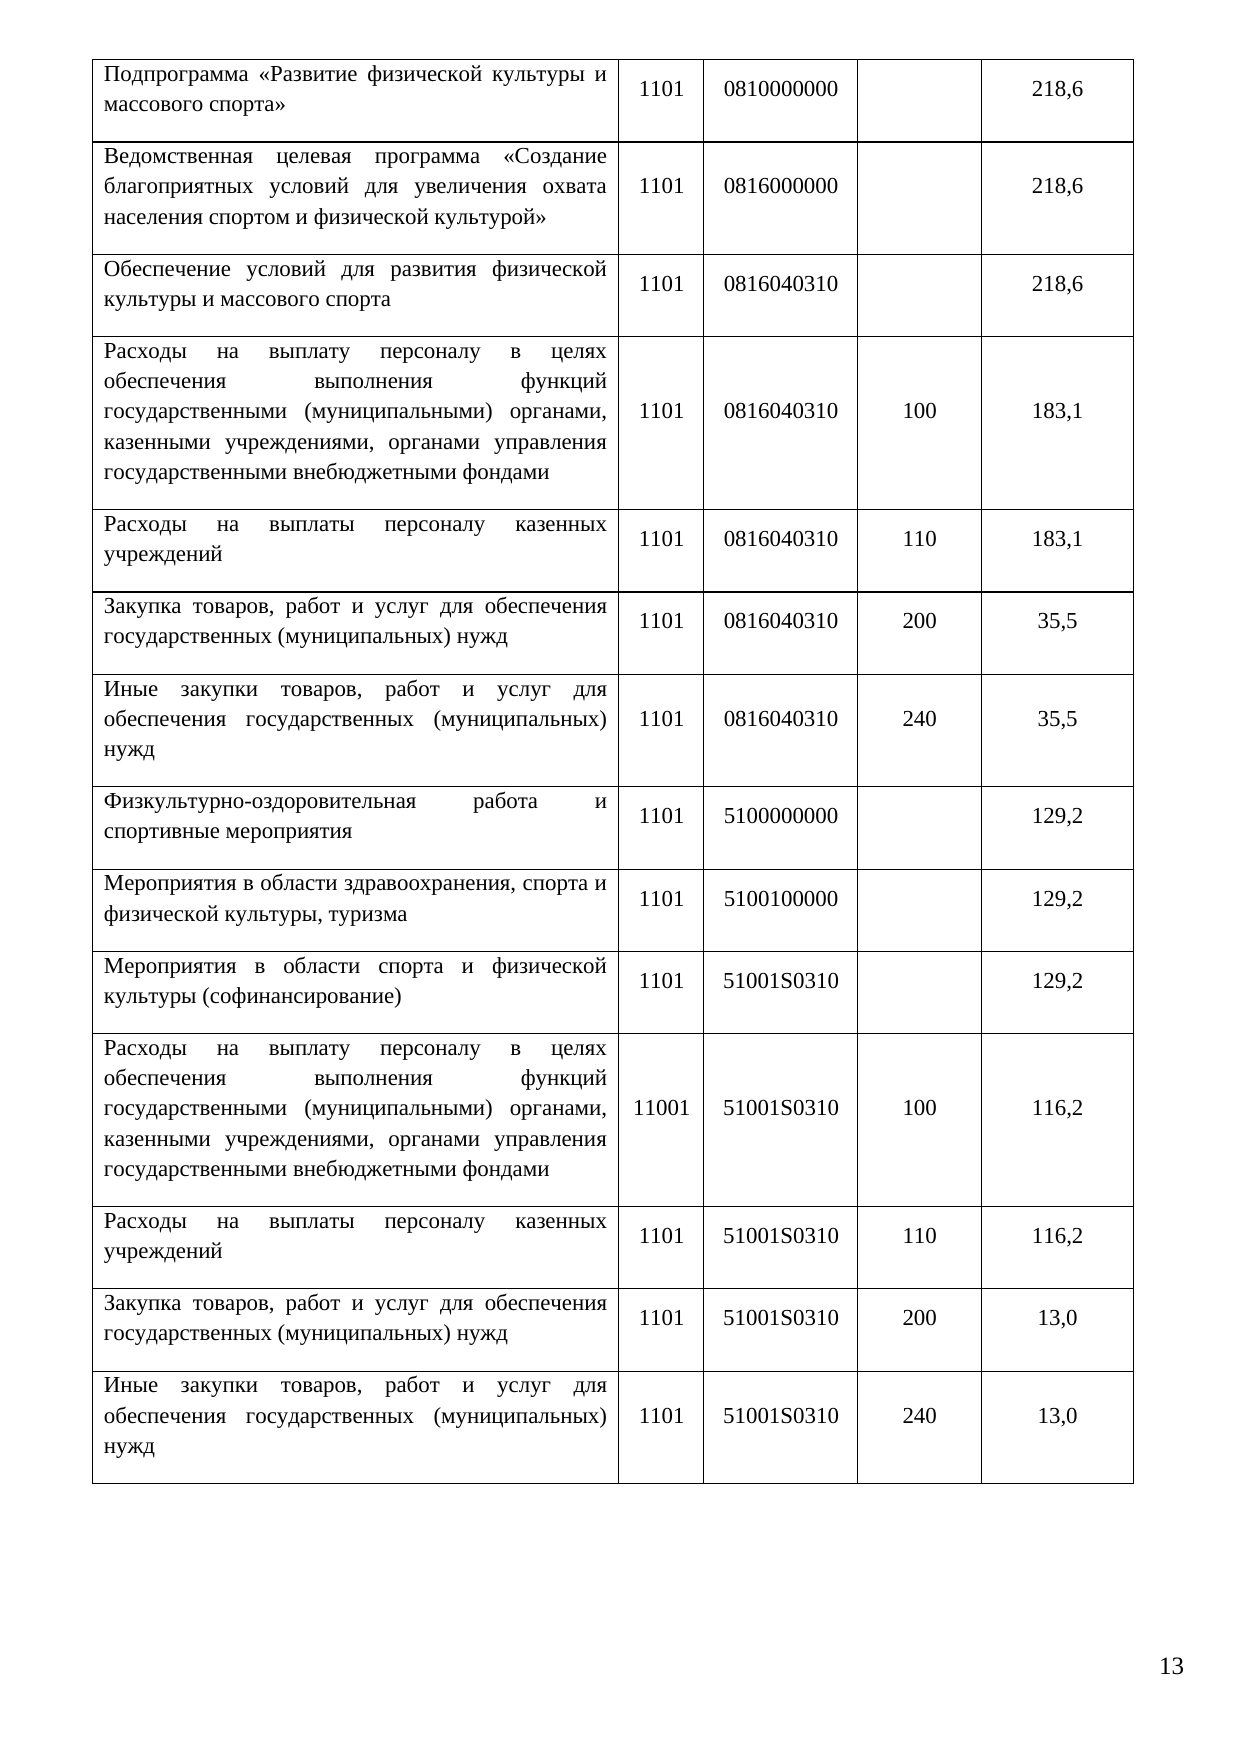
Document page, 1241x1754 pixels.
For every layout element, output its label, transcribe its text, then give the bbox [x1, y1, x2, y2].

table_cell 100 [858, 337, 981, 509]
table_cell 1101 [619, 143, 703, 254]
table_cell 35,5 [982, 593, 1133, 674]
table_cell [858, 255, 981, 336]
table_cell 129,2 [982, 870, 1133, 951]
table_cell 218,6 [982, 143, 1133, 254]
table_cell 0816040310 [704, 593, 857, 674]
table_cell 116,2 [982, 1207, 1133, 1288]
table_cell [858, 60, 981, 141]
table_cell 116,2 [982, 1034, 1133, 1206]
table_cell 51001S0310 [704, 1289, 857, 1371]
table_cell Расходы на выплаты персоналу казенных учреждений [93, 1207, 618, 1288]
table_cell Закупка товаров, работ и услуг для обеспечения государственных (муниципальных) нужд [93, 1289, 618, 1371]
table_cell Иные закупки товаров, работ и услуг для обеспечения государственных (муниципальных) нужд [93, 675, 618, 786]
table_cell 0816040310 [704, 510, 857, 591]
table_cell 5100100000 [704, 870, 857, 951]
table_cell 240 [858, 1372, 981, 1483]
table_cell 129,2 [982, 787, 1133, 868]
table_cell 1101 [619, 337, 703, 509]
table_cell Физкультурно-оздоровительная работа и спортивные мероприятия [93, 787, 618, 868]
table_cell 5100000000 [704, 787, 857, 868]
table_cell 51001S0310 [704, 952, 857, 1033]
table_cell 0816040310 [704, 337, 857, 509]
table_cell 1101 [619, 952, 703, 1033]
table_cell 51001S0310 [704, 1372, 857, 1483]
table_cell 1101 [619, 675, 703, 786]
table_cell Расходы на выплату персоналу в целях обеспечения выполнения функций государственными (муниципальными) органами, казенными учреждениями, органами управления государственными внебюджетными фондами [93, 1034, 618, 1206]
table_cell 0816040310 [704, 675, 857, 786]
table_cell Мероприятия в области здравоохранения, спорта и физической культуры, туризма [93, 870, 618, 951]
table_cell 51001S0310 [704, 1207, 857, 1288]
table_cell Закупка товаров, работ и услуг для обеспечения государственных (муниципальных) нужд [93, 593, 618, 674]
table_cell 240 [858, 675, 981, 786]
table_cell 183,1 [982, 510, 1133, 591]
table_cell 200 [858, 1289, 981, 1371]
table_cell 11001 [619, 1034, 703, 1206]
table_cell Ведомственная целевая программа «Создание благоприятных условий для увеличения охвата населения спортом и физической культурой» [93, 143, 618, 254]
table_cell Иные закупки товаров, работ и услуг для обеспечения государственных (муниципальных) нужд [93, 1372, 618, 1483]
table_cell Мероприятия в области спорта и физической культуры (софинансирование) [93, 952, 618, 1033]
table_cell Расходы на выплаты персоналу казенных учреждений [93, 510, 618, 591]
table_cell 129,2 [982, 952, 1133, 1033]
table_cell [858, 143, 981, 254]
table_cell 218,6 [982, 255, 1133, 336]
table_cell 1101 [619, 510, 703, 591]
table_cell 1101 [619, 255, 703, 336]
table_cell 1101 [619, 1289, 703, 1371]
table_cell 100 [858, 1034, 981, 1206]
table_cell 13,0 [982, 1372, 1133, 1483]
table_cell 1101 [619, 60, 703, 141]
table_cell Расходы на выплату персоналу в целях обеспечения выполнения функций государственными (муниципальными) органами, казенными учреждениями, органами управления государственными внебюджетными фондами [93, 337, 618, 509]
table_cell 1101 [619, 870, 703, 951]
table_cell [858, 870, 981, 951]
table_cell 13,0 [982, 1289, 1133, 1371]
table_cell 0810000000 [704, 60, 857, 141]
table_cell 51001S0310 [704, 1034, 857, 1206]
table_cell 1101 [619, 787, 703, 868]
table_cell 218,6 [982, 60, 1133, 141]
table_cell 1101 [619, 1207, 703, 1288]
table_cell 183,1 [982, 337, 1133, 509]
table_cell 110 [858, 1207, 981, 1288]
table_cell [858, 787, 981, 868]
table_cell 0816000000 [704, 143, 857, 254]
table_cell 1101 [619, 593, 703, 674]
table_cell 1101 [619, 1372, 703, 1483]
table_cell Подпрограмма «Развитие физической культуры и массового спорта» [93, 60, 618, 141]
table_cell 35,5 [982, 675, 1133, 786]
table_cell 110 [858, 510, 981, 591]
table_cell 0816040310 [704, 255, 857, 336]
table_cell 200 [858, 593, 981, 674]
table_cell Обеспечение условий для развития физической культуры и массового спорта [93, 255, 618, 336]
table_cell [858, 952, 981, 1033]
